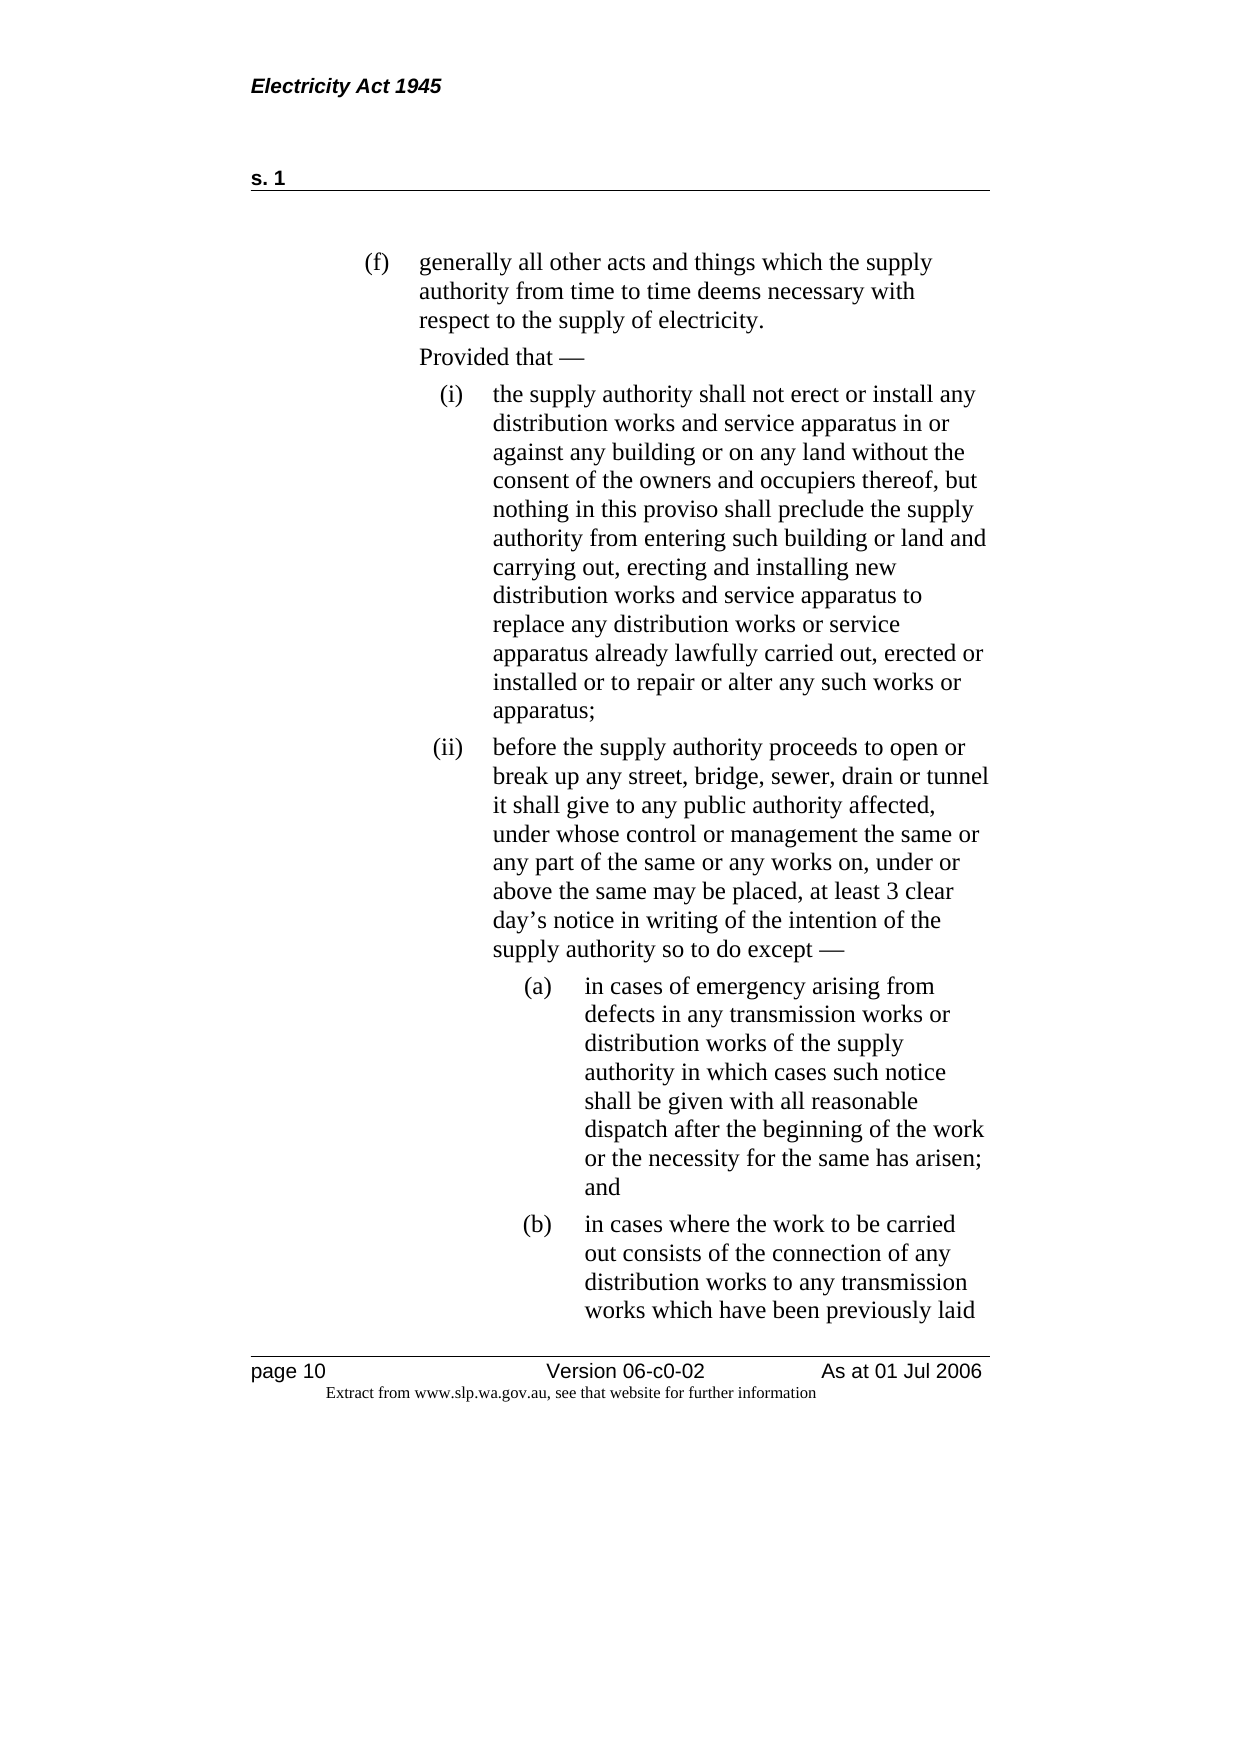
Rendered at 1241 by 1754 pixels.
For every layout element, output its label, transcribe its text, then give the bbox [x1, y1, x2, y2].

text (i) the supply authority shall not erect or install any distribution works and service apparatus in or against any building or on any land without the consent of the owners and occupiers thereof, but nothing in this proviso shall preclude the supply authority from entering such building or land and carrying out, erecting and installing new distribution works and service apparatus to replace any distribution works or service apparatus already lawfully carried out, erected or installed or to repair or alter any such works or apparatus; [251, 379, 990, 724]
text Provided that — [251, 342, 990, 371]
text (a) in cases of emergency arising from defects in any transmission works or distribution works of the supply authority in which cases such notice shall be given with all reasonable dispatch after the beginning of the work or the necessity for the same has arisen; and [251, 971, 990, 1201]
text (ii) before the supply authority proceeds to open or break up any street, bridge, sewer, drain or tunnel it shall give to any public authority affected, under whose control or management the same or any part of the same or any works on, under or above the same may be placed, at least 3 clear day’s notice in writing of the intention of the supply authority so to do except — [251, 732, 990, 962]
text (f) generally all other acts and things which the supply authority from time to time deems necessary with respect to the supply of electricity. [251, 247, 990, 334]
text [251, 1209, 990, 1324]
